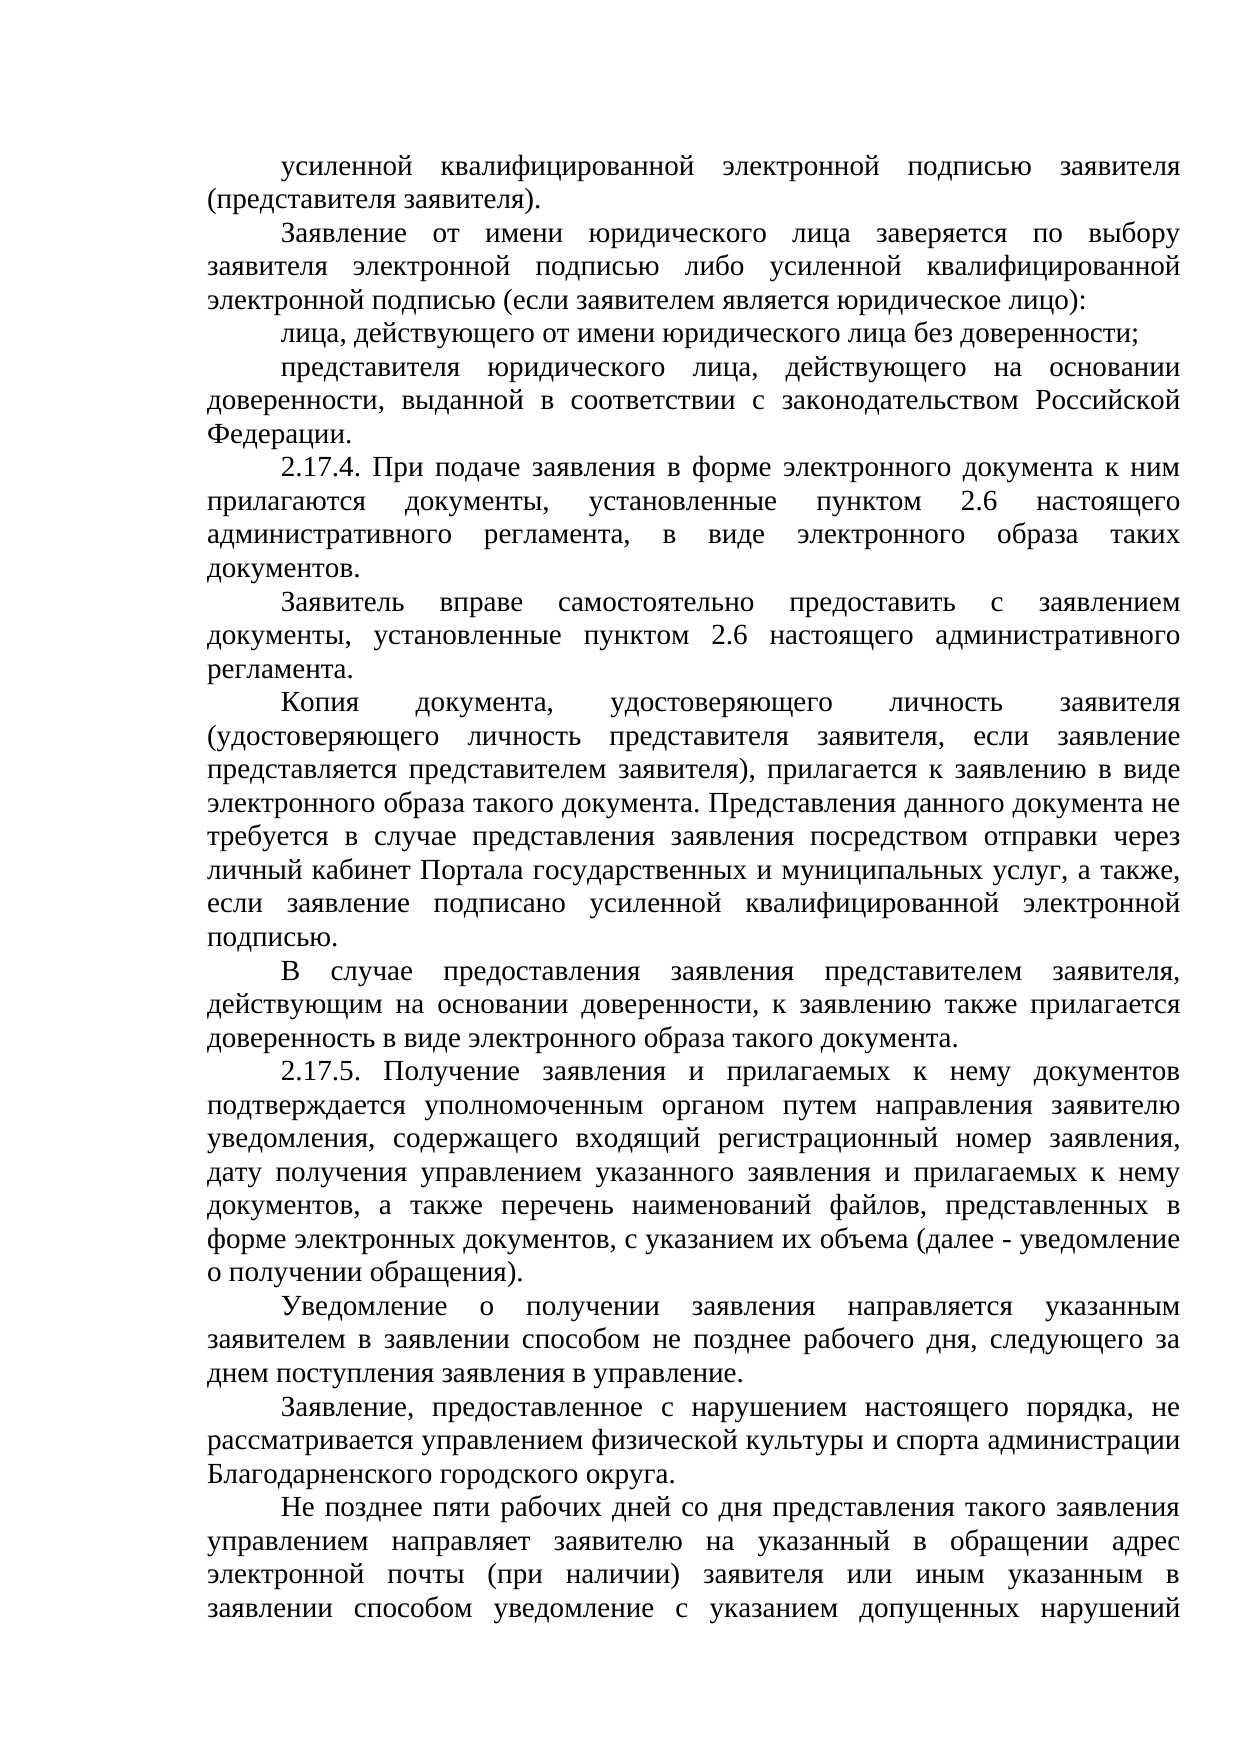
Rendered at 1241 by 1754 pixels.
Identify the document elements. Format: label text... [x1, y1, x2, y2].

text Копия документа, удостоверяющего личность заявителя (удостоверяющего личность представителя заявителя, если заявление представляется представителем заявителя), прилагается к заявлению в виде электронного образа такого документа. Представления данного документа не требуется в случае представления заявления посредством отправки через личный кабинет Портала государственных и муниципальных услуг, а также, если заявление подписано усиленной квалифицированной электронной подписью. [207, 684, 1181, 953]
text Заявление от имени юридического лица заверяется по выбору заявителя электронной подписью либо усиленной квалифицированной электронной подписью (если заявителем является юридическое лицо): [207, 215, 1181, 315]
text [207, 1489, 1181, 1623]
text 2.17.5. Получение заявления и прилагаемых к нему документов подтверждается уполномоченным органом путем направления заявителю уведомления, содержащего входящий регистрационный номер заявления, дату получения управлением указанного заявления и прилагаемых к нему документов, а также перечень наименований файлов, представленных в форме электронных документов, с указанием их объема (далее - уведомление о получении обращения). [207, 1053, 1181, 1288]
text Уведомление о получении заявления направляется указанным заявителем в заявлении способом не позднее рабочего дня, следующего за днем поступления заявления в управление. [207, 1288, 1181, 1389]
text В случае предоставления заявления представителем заявителя, действующим на основании доверенности, к заявлению также прилагается доверенность в виде электронного образа такого документа. [207, 953, 1181, 1053]
text представителя юридического лица, действующего на основании доверенности, выданной в соответствии с законодательством Российской Федерации. [207, 349, 1181, 449]
text 2.17.4. При подаче заявления в форме электронного документа к ним прилагаются документы, установленные пунктом 2.6 настоящего административного регламента, в виде электронного образа таких документов. [207, 449, 1181, 584]
text усиленной квалифицированной электронной подписью заявителя (представителя заявителя). [207, 148, 1181, 215]
text Заявитель вправе самостоятельно предоставить с заявлением документы, установленные пунктом 2.6 настоящего административного регламента. [207, 584, 1181, 684]
text Заявление, предоставленное с нарушением настоящего порядка, не рассматривается управлением физической культуры и спорта администрации Благодарненского городского округа. [207, 1389, 1181, 1489]
text лица, действующего от имени юридического лица без доверенности; [207, 315, 1181, 349]
